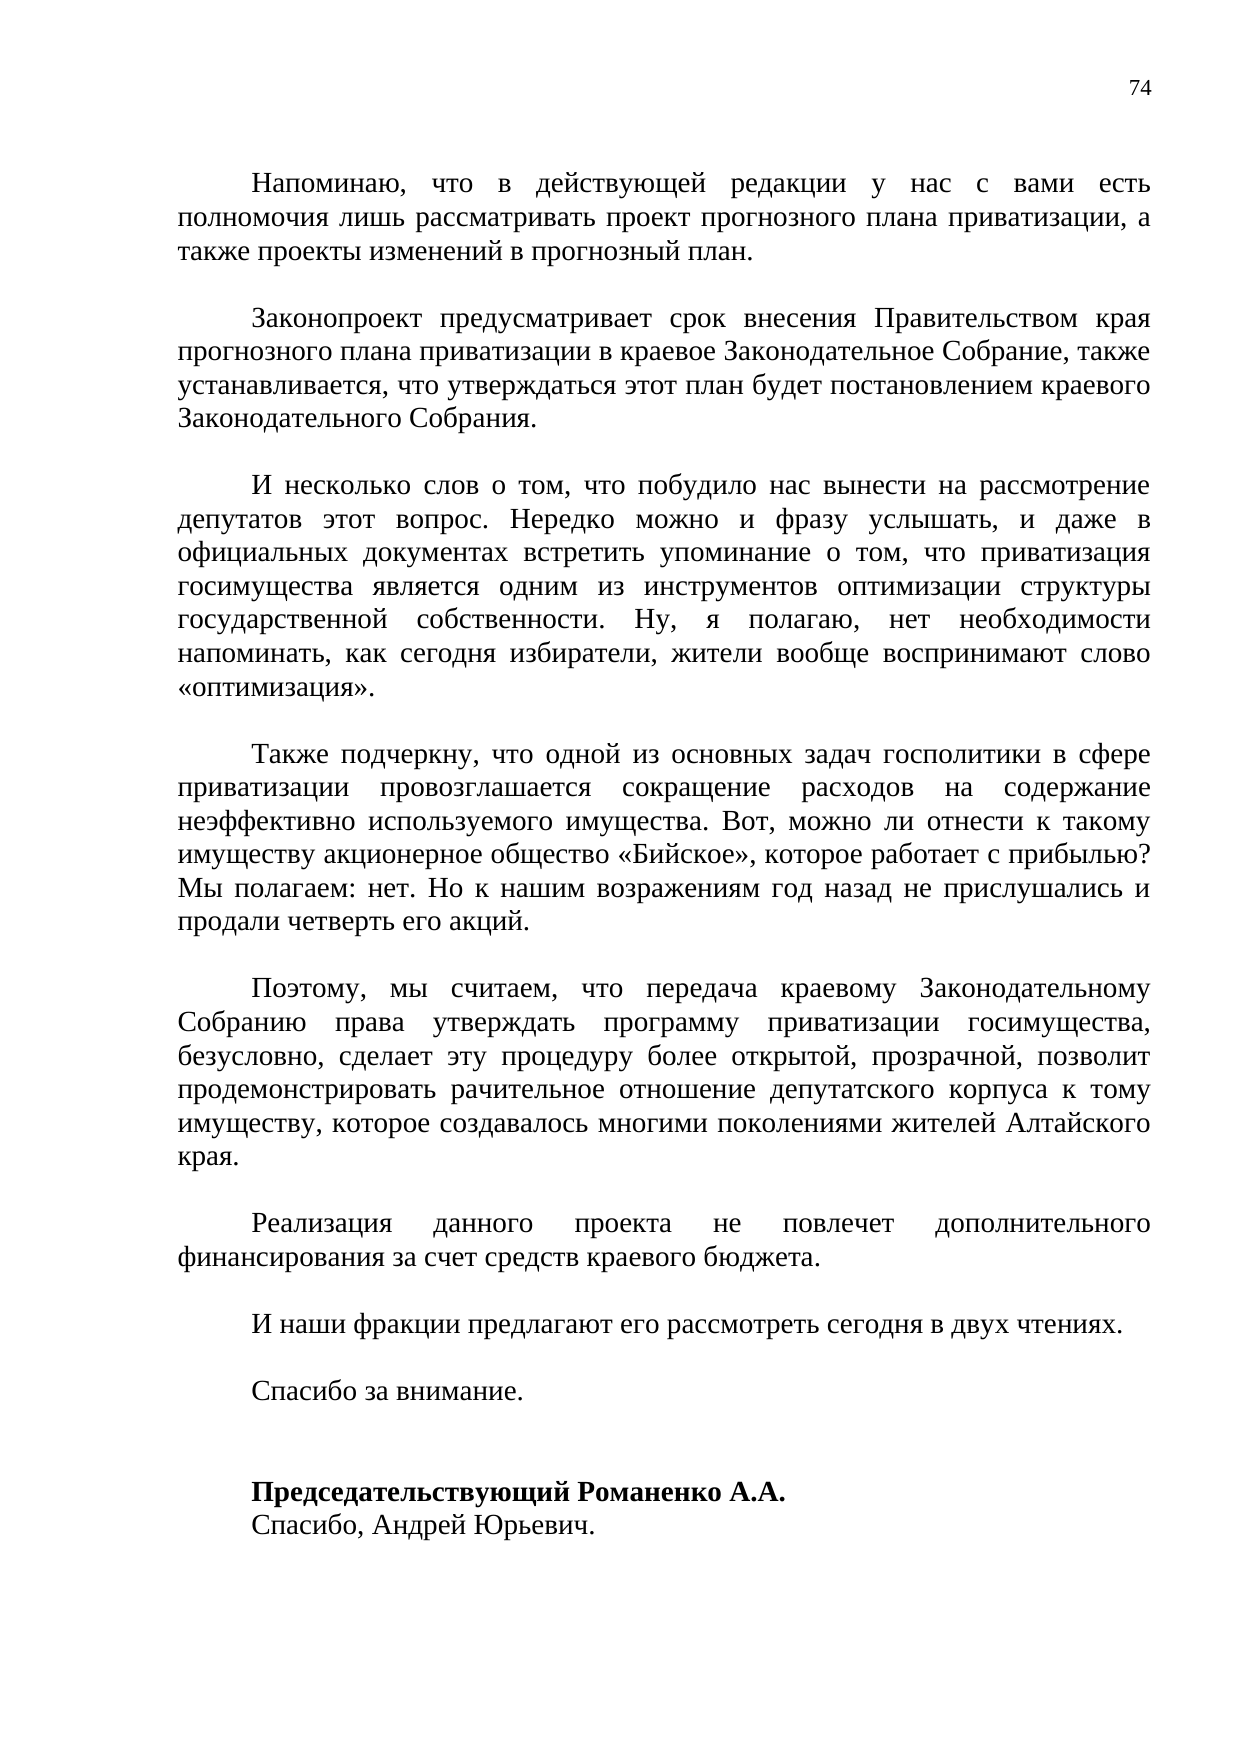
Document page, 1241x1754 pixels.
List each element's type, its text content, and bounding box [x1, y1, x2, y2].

text Законопроект предусматривает срок внесения Правительством края прогнозного плана приватизации в краевое Законодательное Собрание, также устанавливается, что утверждаться этот план будет постановлением краевого Законодательного Собрания. [177, 300, 1152, 434]
text И несколько слов о том, что побудило нас вынести на рассмотрение депутатов этот вопрос. Нередко можно и фразу услышать, и даже в официальных документах встретить упоминание о том, что приватизация госимущества является одним из инструментов оптимизации структуры государственной собственности. Ну, я полагаю, нет необходимости напоминать, как сегодня избиратели, жители вообще воспринимают слово «оптимизация». [177, 467, 1152, 702]
text И наши фракции предлагают его рассмотреть сегодня в двух чтениях. [177, 1306, 1152, 1339]
text Напоминаю, что в действующей редакции у нас с вами есть полномочия лишь рассматривать проект прогнозного плана приватизации, а также проекты изменений в прогнозный план. [177, 166, 1152, 266]
text Спасибо за внимание. [177, 1373, 1152, 1407]
text Поэтому, мы считаем, что передача краевому Законодательному Собранию права утверждать программу приватизации госимущества, безусловно, сделает эту процедуру более открытой, прозрачной, позволит продемонстрировать рачительное отношение депутатского корпуса к тому имуществу, которое создавалось многими поколениями жителей Алтайского края. [177, 971, 1152, 1172]
text Спасибо, Андрей Юрьевич. [177, 1507, 1152, 1541]
text Также подчеркну, что одной из основных задач госполитики в сфере приватизации провозглашается сокращение расходов на содержание неэффективно используемого имущества. Вот, можно ли отнести к такому имуществу акционерное общество «Бийское», которое работает с прибылью? Мы полагаем: нет. Но к нашим возражениям год назад не прислушались и продали четверть его акций. [177, 736, 1152, 937]
text Председательствующий Романенко А.А. [177, 1474, 1152, 1507]
text Реализация данного проекта не повлечет дополнительного финансирования за счет средств краевого бюджета. [177, 1205, 1152, 1272]
